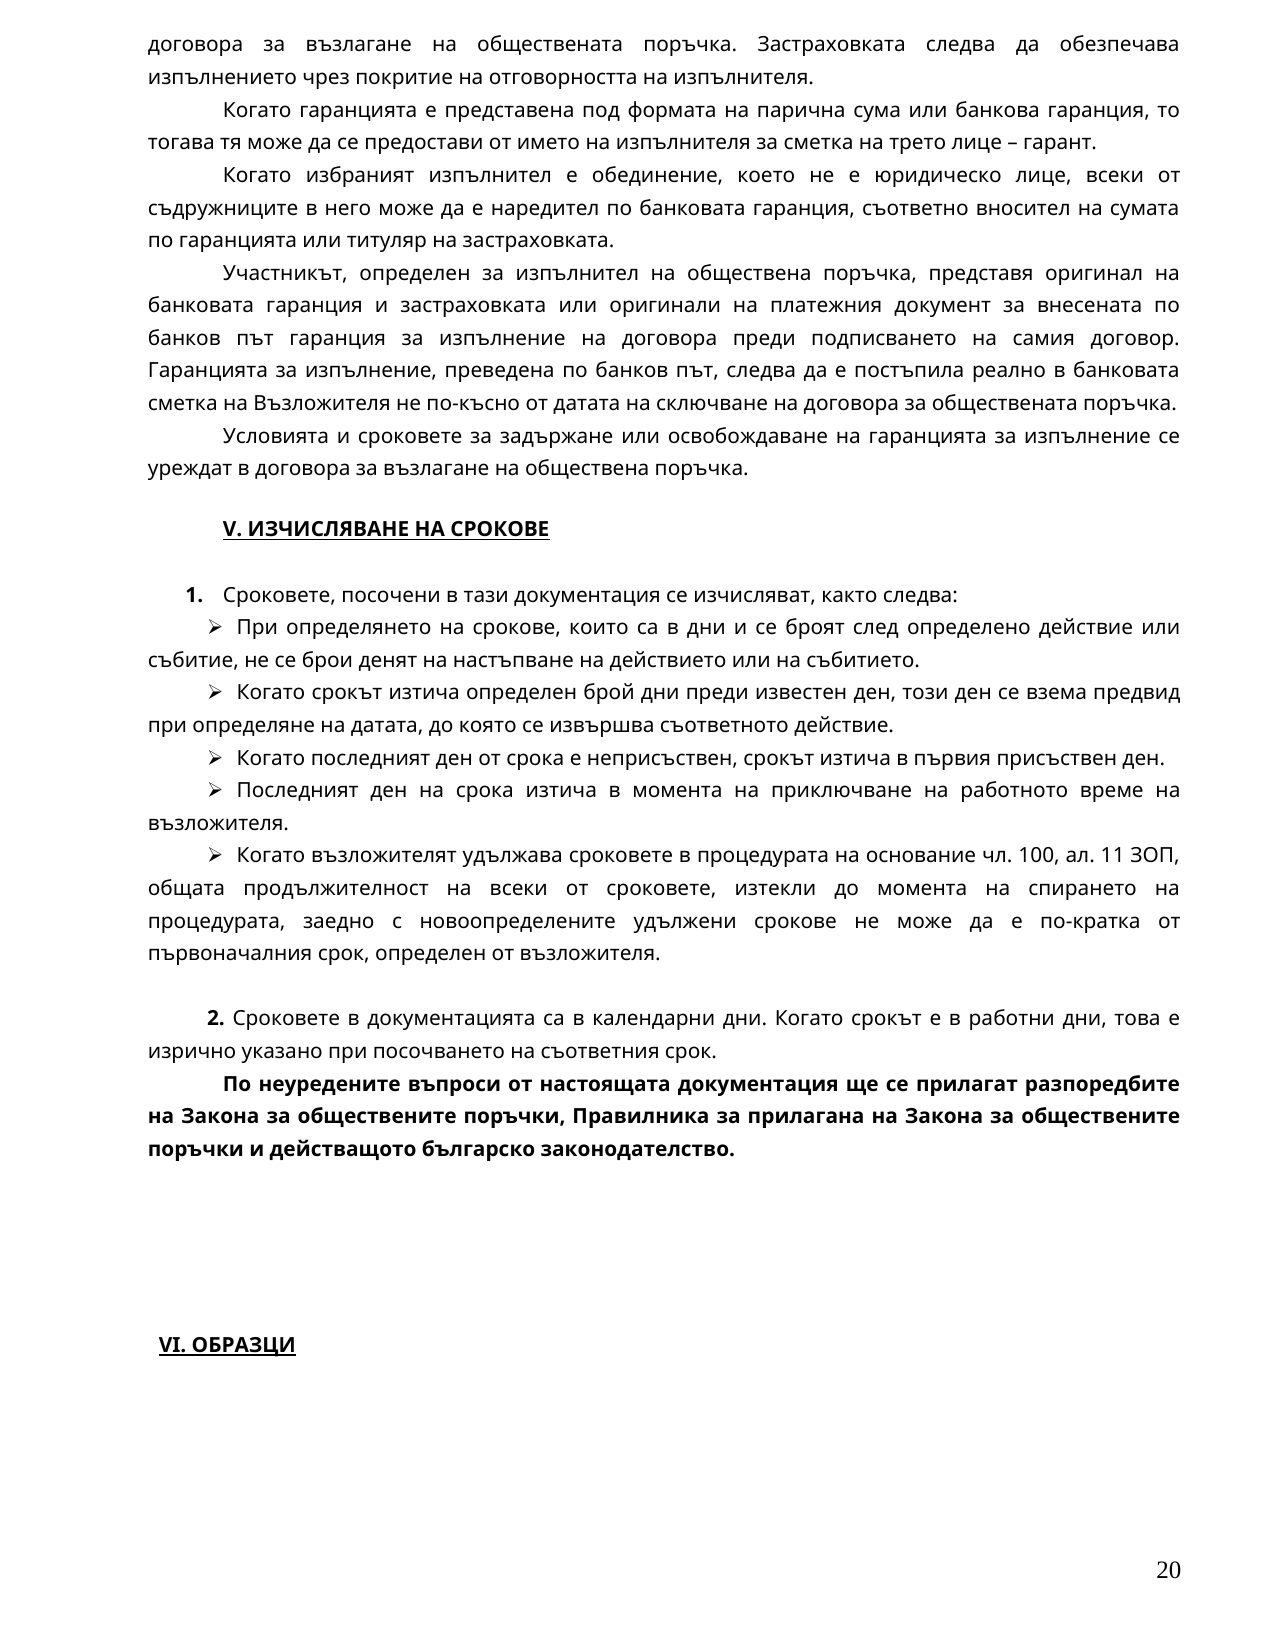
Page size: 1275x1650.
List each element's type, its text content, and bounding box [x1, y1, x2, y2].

text Участникът, определен за изпълнител на обществена поръчка, представя оригинал на банковата гаранция и застраховката или оригинали на платежния документ за внесената по банков път гаранция за изпълнение на договора преди подписването на самия договор. Гаранцията за изпълнение, преведена по банков път, следва да е постъпила реално в банковата сметка на Възложителя не по-късно от датата на сключване на договора за обществената поръчка. [148, 258, 1181, 417]
text 2. Сроковете в документацията са в календарни дни. Когато срокът е в работни дни, това е изрично указано при посочването на съответния срок. [148, 1003, 1181, 1064]
text Условията и сроковете за задържане или освобождаване на гаранцията за изпълнение се уреждат в договора за възлагане на обществена поръчка. [148, 421, 1181, 482]
text VI. ОБРАЗЦИ [148, 1330, 1181, 1358]
list При определянето на срокове, които са в дни и се броят след определено действие или събитие, не се брои денят на настъпване на действието или на събитието. [148, 612, 1181, 673]
text Когато избраният изпълнител е обединение, което не е юридическо лице, всеки от съдружниците в него може да е наредител по банковата гаранция, съответно вносител на сумата по гаранцията или титуляр на застраховката. [148, 160, 1181, 254]
list Последният ден на срока изтича в момента на приключване на работното време на възложителя. [148, 775, 1181, 836]
list Когато последният ден от срока е неприсъствен, срокът изтича в първия присъствен ден. [148, 743, 1181, 771]
list Когато срокът изтича определен брой дни преди известен ден, този ден се взема предвид при определяне на датата, до която се извършва съответното действие. [148, 677, 1181, 738]
list Сроковете, посочени в тази документация се изчисляват, както следва: [185, 580, 1181, 608]
list Когато възложителят удължава сроковете в процедурата на основание чл. 100, ал. 11 ЗОП, общата продължителност на всеки от сроковете, изтекли до момента на спирането на процедурата, заедно с новоопределените удължени срокове не може да е по-кратка от първоначалния срок, определен от възложителя. [148, 841, 1181, 967]
text По неуредените въпроси от настоящата документация ще се прилагат разпоредбите на Закона за обществените поръчки, Правилника за прилагана на Закона за обществените поръчки и действащото българско законодателство. [148, 1069, 1181, 1162]
text Когато гаранцията е представена под формата на парична сума или банкова гаранция, то тогава тя може да се предостави от името на изпълнителя за сметка на трето лице – гарант. [148, 95, 1181, 156]
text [148, 29, 1181, 91]
text V. ИЗЧИСЛЯВАНЕ НА СРОКОВЕ [223, 514, 1181, 543]
